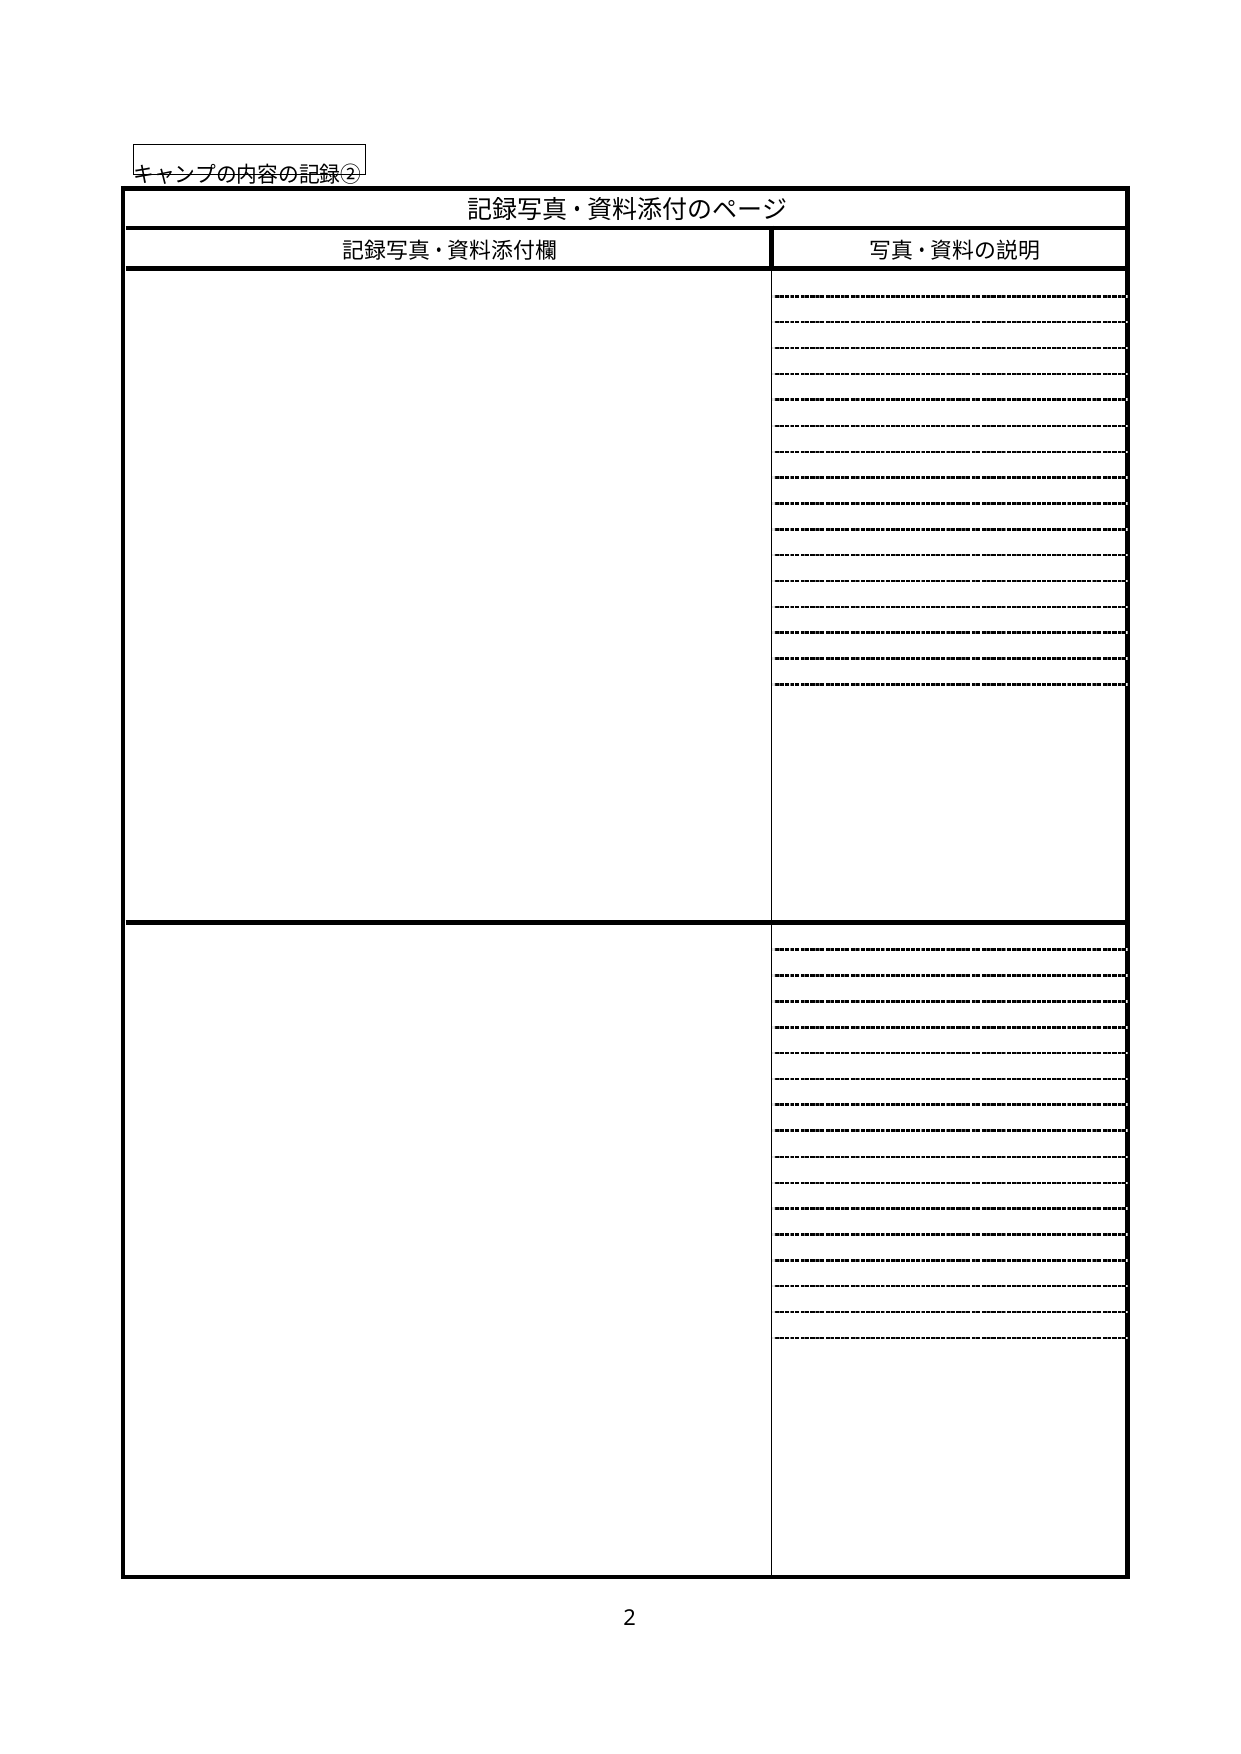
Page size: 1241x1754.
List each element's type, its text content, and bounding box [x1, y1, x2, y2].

table_cell [772, 1132, 1125, 1156]
table_cell [772, 479, 1125, 502]
table_cell [772, 531, 1125, 554]
table_cell 記録写真・資料添付欄 [125, 227, 769, 266]
table_cell [772, 1236, 1125, 1259]
table_cell [772, 505, 1125, 528]
table_cell [772, 323, 1125, 347]
table_cell [772, 375, 1125, 398]
table_cell [772, 1003, 1125, 1026]
table_cell [772, 925, 1125, 948]
table_cell [772, 634, 1125, 657]
table_cell [772, 349, 1125, 373]
table_cell [772, 977, 1125, 1000]
table_cell [772, 1339, 1125, 1574]
table_cell [772, 1184, 1125, 1207]
table_cell [772, 556, 1125, 580]
table_cell [125, 267, 771, 920]
table_cell [772, 1029, 1125, 1052]
table_cell [772, 1313, 1125, 1337]
table_cell [772, 1262, 1125, 1285]
table_cell [772, 608, 1125, 631]
table_cell 写真・資料の説明 [774, 230, 1125, 266]
table_cell [772, 401, 1125, 425]
table_cell [772, 582, 1125, 606]
table_cell [125, 921, 771, 1574]
table_cell [772, 686, 1125, 920]
table_cell [772, 951, 1125, 974]
table_cell [772, 660, 1125, 683]
table_header 記録写真・資料添付のページ [125, 191, 1125, 226]
table_cell [772, 1158, 1125, 1182]
table_cell [772, 1287, 1125, 1311]
table_cell [772, 298, 1125, 321]
table_cell [772, 1054, 1125, 1078]
table_cell [772, 271, 1125, 295]
table_cell [772, 1210, 1125, 1233]
table_cell [772, 1106, 1125, 1129]
table_cell [772, 453, 1125, 476]
table_cell [772, 1080, 1125, 1103]
table_cell [772, 427, 1125, 451]
